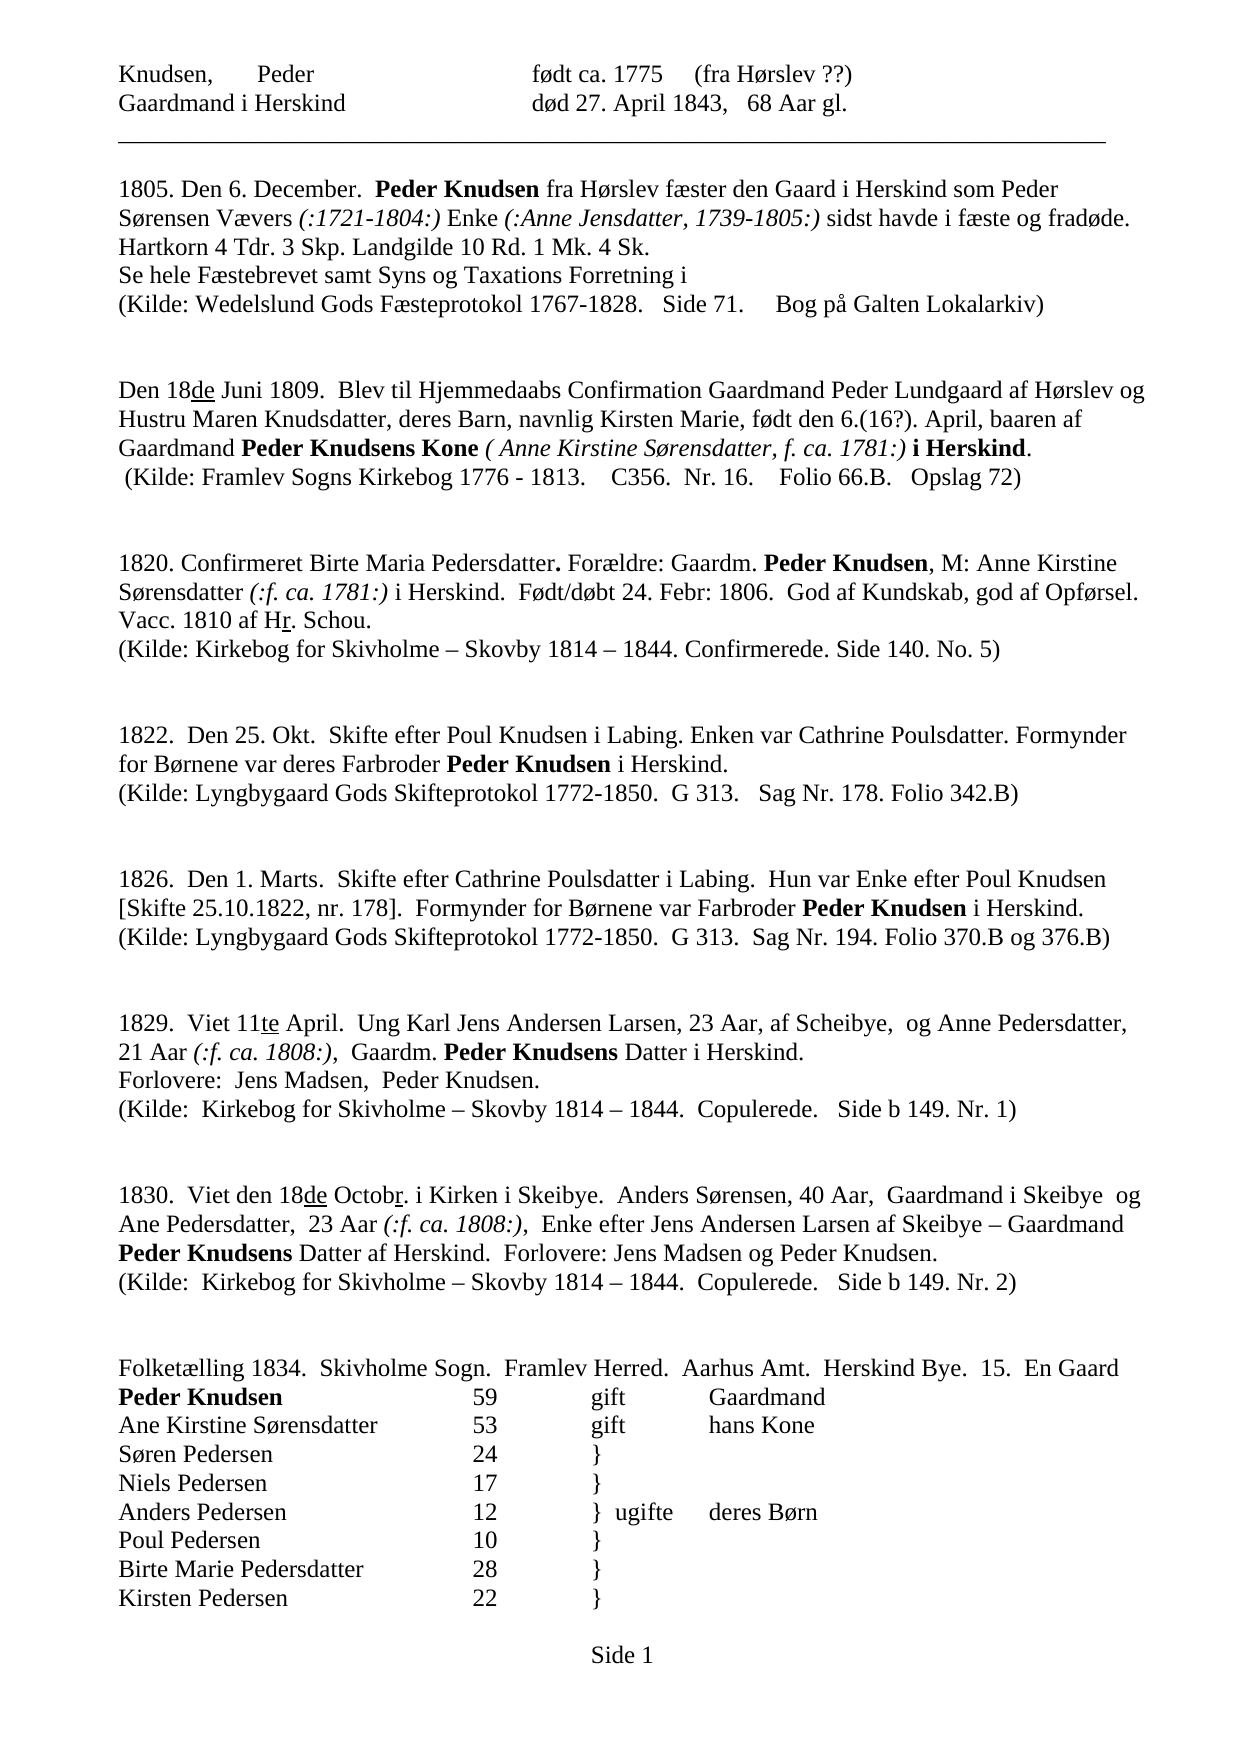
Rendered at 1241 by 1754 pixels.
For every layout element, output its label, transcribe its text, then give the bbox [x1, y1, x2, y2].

text Se hele Fæstebrevet samt Syns og Taxations Forretning i [118, 260, 1146, 289]
text (Kilde: Lyngbygaard Gods Skifteprotokol 1772-1850. G 313. Sag Nr. 194. Folio 370.B og 376.B) [118, 922, 1146, 950]
text Kirsten Pedersen 22 } [118, 1583, 1146, 1612]
text 1822. Den 25. Okt. Skifte efter Poul Knudsen i Labing. Enken var Cathrine Poulsdatter. Formynder for Børnene var deres Farbroder Peder Knudsen i Herskind. [118, 720, 1146, 778]
text Birte Marie Pedersdatter 28 } [118, 1554, 1146, 1583]
text (Kilde: Lyngbygaard Gods Skifteprotokol 1772-1850. G 313. Sag Nr. 178. Folio 342.B) [118, 778, 1146, 807]
text Anders Pedersen 12 } ugifte deres Børn [118, 1497, 1146, 1525]
text (Kilde: Kirkebog for Skivholme – Skovby 1814 – 1844. Copulerede. Side b 149. Nr. 1) [118, 1094, 1146, 1123]
text Folketælling 1834. Skivholme Sogn. Framlev Herred. Aarhus Amt. Herskind Bye. 15. En Gaard [118, 1353, 1146, 1382]
text Poul Pedersen 10 } [118, 1525, 1146, 1554]
text Den 18de Juni 1809. Blev til Hjemmedaabs Confirmation Gaardmand Peder Lundgaard af Hørslev og Hustru Maren Knudsdatter, deres Barn, navnlig Kirsten Marie, født den 6.(16?). April, baaren af Gaardmand Peder Knudsens Kone ( Anne Kirstine Sørensdatter, f. ca. 1781:) i Herskind. [118, 375, 1146, 462]
text 1826. Den 1. Marts. Skifte efter Cathrine Poulsdatter i Labing. Hun var Enke efter Poul Knudsen [Skifte 25.10.1822, nr. 178]. Formynder for Børnene var Farbroder Peder Knudsen i Herskind. [118, 864, 1146, 922]
text Knudsen, Peder født ca. 1775 (fra Hørslev ??) [118, 59, 1146, 88]
text (Kilde: Framlev Sogns Kirkebog 1776 - 1813. C356. Nr. 16. Folio 66.B. Opslag 72) [118, 462, 1146, 490]
text 1820. Confirmeret Birte Maria Pedersdatter. Forældre: Gaardm. Peder Knudsen, M: Anne Kirstine Sørensdatter (:f. ca. 1781:) i Herskind. Født/døbt 24. Febr: 1806. God af Kundskab, god af Opførsel. Vacc. 1810 af Hr. Schou. [118, 548, 1146, 634]
text Søren Pedersen 24 } [118, 1439, 1146, 1468]
text (Kilde: Kirkebog for Skivholme – Skovby 1814 – 1844. Confirmerede. Side 140. No. 5) [118, 634, 1146, 663]
text Forlovere: Jens Madsen, Peder Knudsen. [118, 1065, 1146, 1094]
text Ane Kirstine Sørensdatter 53 gift hans Kone [118, 1410, 1146, 1439]
text (Kilde: Kirkebog for Skivholme – Skovby 1814 – 1844. Copulerede. Side b 149. Nr. 2) [118, 1267, 1146, 1295]
text 1829. Viet 11te April. Ung Karl Jens Andersen Larsen, 23 Aar, af Scheibye, og Anne Pedersdatter, 21 Aar (:f. ca. 1808:), Gaardm. Peder Knudsens Datter i Herskind. [118, 1008, 1146, 1065]
text (Kilde: Wedelslund Gods Fæsteprotokol 1767-1828. Side 71. Bog på Galten Lokalarkiv) [118, 289, 1146, 318]
text Peder Knudsen 59 gift Gaardmand [118, 1382, 1146, 1410]
text 1805. Den 6. December. Peder Knudsen fra Hørslev fæster den Gaard i Herskind som Peder Sørensen Vævers (:1721-1804:) Enke (:Anne Jensdatter, 1739-1805:) sidst havde i fæste og fradøde. Hartkorn 4 Tdr. 3 Skp. Landgilde 10 Rd. 1 Mk. 4 Sk. [118, 174, 1146, 260]
text 1830. Viet den 18de Octobr. i Kirken i Skeibye. Anders Sørensen, 40 Aar, Gaardmand i Skeibye og Ane Pedersdatter, 23 Aar (:f. ca. 1808:), Enke efter Jens Andersen Larsen af Skeibye – Gaardmand Peder Knudsens Datter af Herskind. Forlovere: Jens Madsen og Peder Knudsen. [118, 1180, 1146, 1267]
text Side 1 [118, 1640, 1146, 1669]
text Niels Pedersen 17 } [118, 1468, 1146, 1497]
text _______________________________________________________________________________ [118, 117, 1146, 145]
text Gaardmand i Herskind død 27. April 1843, 68 Aar gl. [118, 88, 1146, 117]
